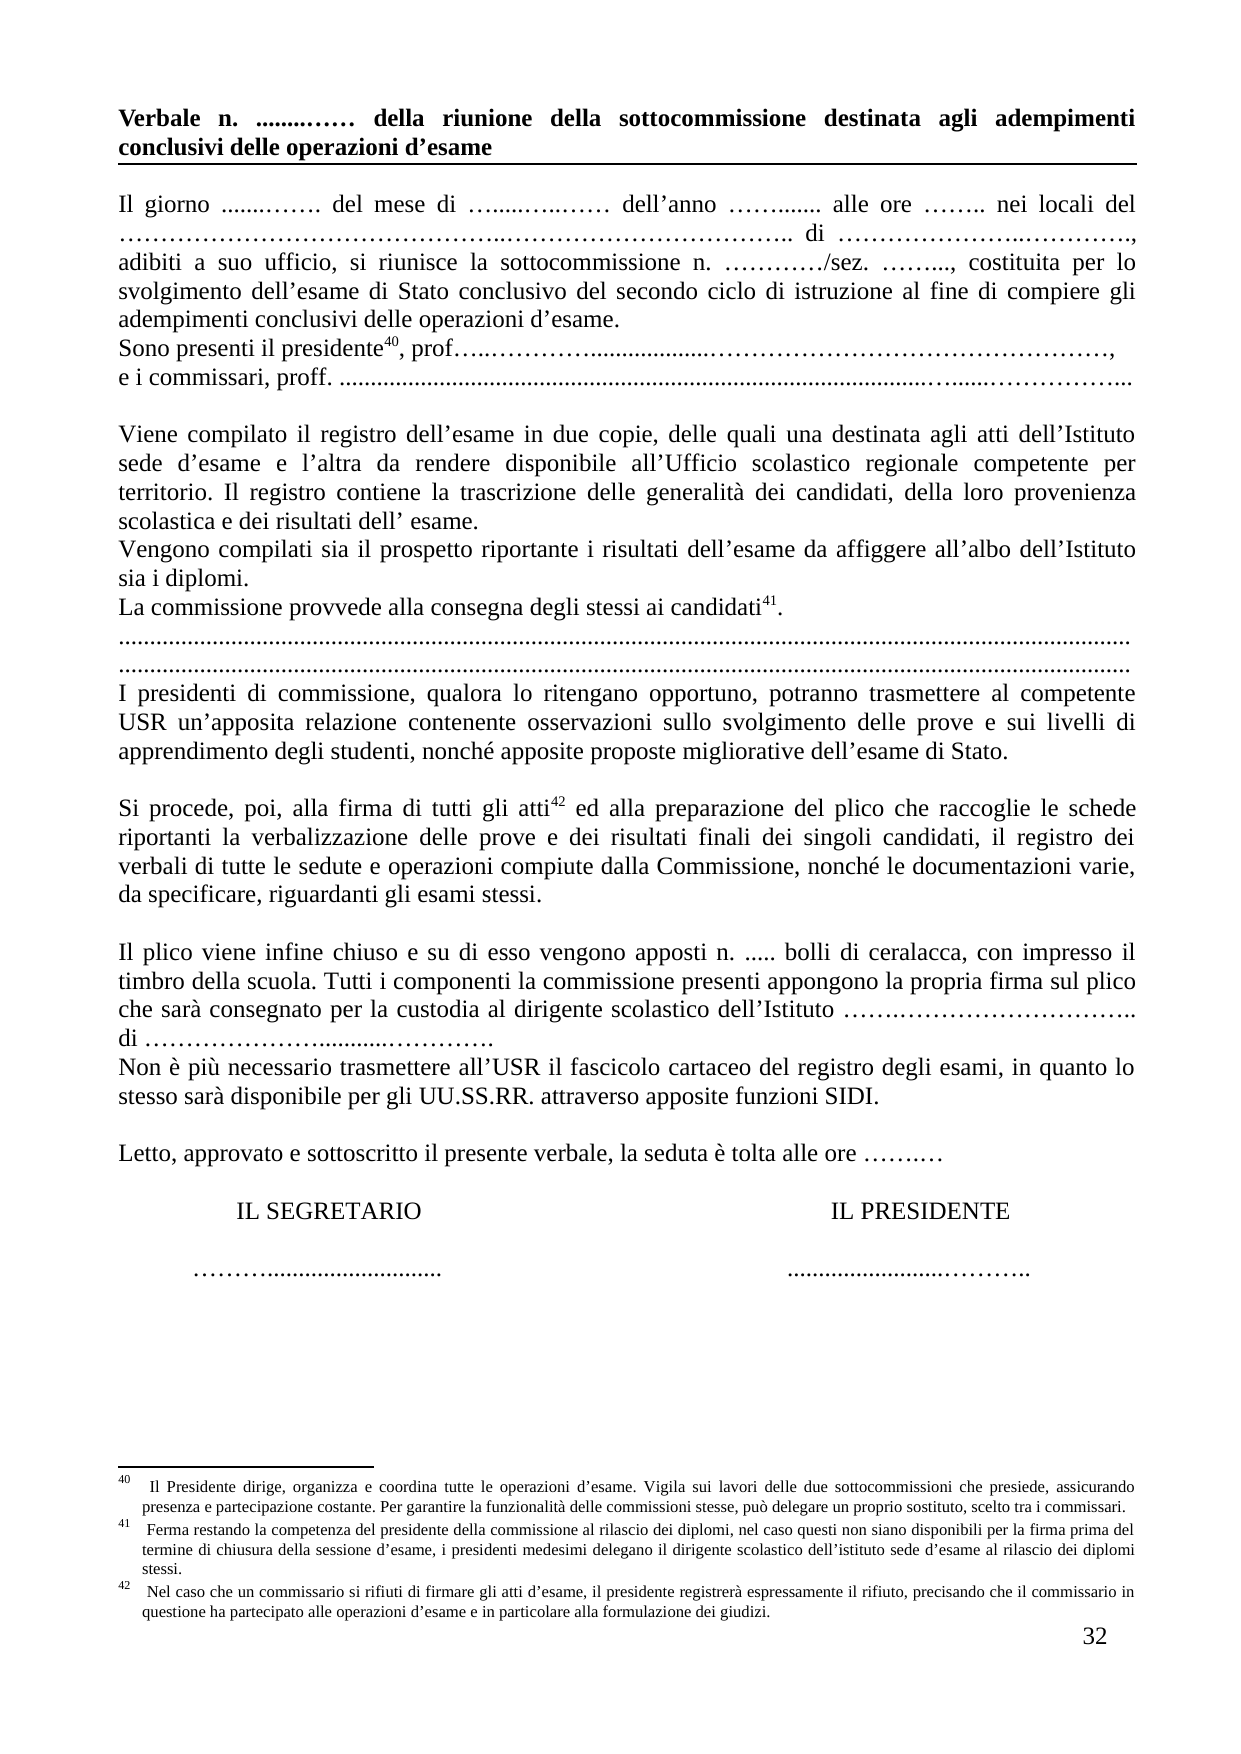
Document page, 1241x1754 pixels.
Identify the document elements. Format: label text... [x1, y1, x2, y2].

text I presidenti di commissione, qualora lo ritengano opportuno, potranno trasmettere al competente USR un’apposita relazione contenente osservazioni sullo svolgimento delle prove e sui livelli di apprendimento degli studenti, nonché apposite proposte migliorative dell’esame di Stato. [118, 678, 1137, 764]
text Verbale n. ........…… della riunione della sottocommissione destinata agli adempimenti conclusivi delle operazioni d’esame [118, 103, 1137, 163]
text .................................................................................................................................................................. [118, 621, 1137, 649]
text Si procede, poi, alla firma di tutti gli atti ed alla preparazione del plico che raccoglie le schede riportanti la verbalizzazione delle prove e dei risultati finali dei singoli candidati, il registro dei verbali di tutte le sedute e operazioni compiute dalla Commissione, nonché le documentazioni varie, da specificare, riguardanti gli esami stessi. [118, 793, 1137, 908]
text Sono presenti il presidente, prof…..…………...................…………………………………………, [118, 333, 1137, 362]
text Letto, approvato e sottoscritto il presente verbale, la seduta è tolta alle ore …….… [118, 1138, 1137, 1167]
text Non è più necessario trasmettere all’USR il fascicolo cartaceo del registro degli esami, in quanto lo stesso sarà disponibile per gli UU.SS.RR. attraverso apposite funzioni SIDI. [118, 1052, 1137, 1109]
text .................................................................................................................................................................. [118, 649, 1137, 678]
text Viene compilato il registro dell’esame in due copie, delle quali una destinata agli atti dell’Istituto sede d’esame e l’altra da rendere disponibile all’Ufficio scolastico regionale competente per territorio. Il registro contiene la trascrizione delle generalità dei candidati, della loro provenienza scolastica e dei risultati dell’ esame. [118, 419, 1137, 534]
text ………............................ .........................……….. [118, 1253, 1137, 1282]
text IL SEGRETARIO IL PRESIDENTE [118, 1196, 1137, 1224]
text Il giorno .......……. del mese di ….....…..…… dell’anno ……....... alle ore …….. nei locali del ………………………………………..…………………………….. di …………………..…………., adibiti a suo ufficio, si riunisce la sottocommissione n. …………/sez. ……..., costituita per lo svolgimento dell’esame di Stato conclusivo del secondo ciclo di istruzione al fine di compiere gli adempimenti conclusivi delle operazioni d’esame. [118, 189, 1137, 333]
text Il plico viene infine chiuso e su di esso vengono apposti n. ..... bolli di ceralacca, con impresso il timbro della scuola. Tutti i componenti la commissione presenti appongono la propria firma sul plico che sarà consegnato per la custodia al dirigente scolastico dell’Istituto …….……………………….. di …………………...........…………. [118, 937, 1137, 1052]
text La commissione provvede alla consegna degli stessi ai candidati. [118, 592, 1137, 621]
text e i commissari, proff. ..............................................................................................…......……………... [118, 362, 1137, 391]
text Vengono compilati sia il prospetto riportante i risultati dell’esame da affiggere all’albo dell’Istituto sia i diplomi. [118, 534, 1137, 592]
